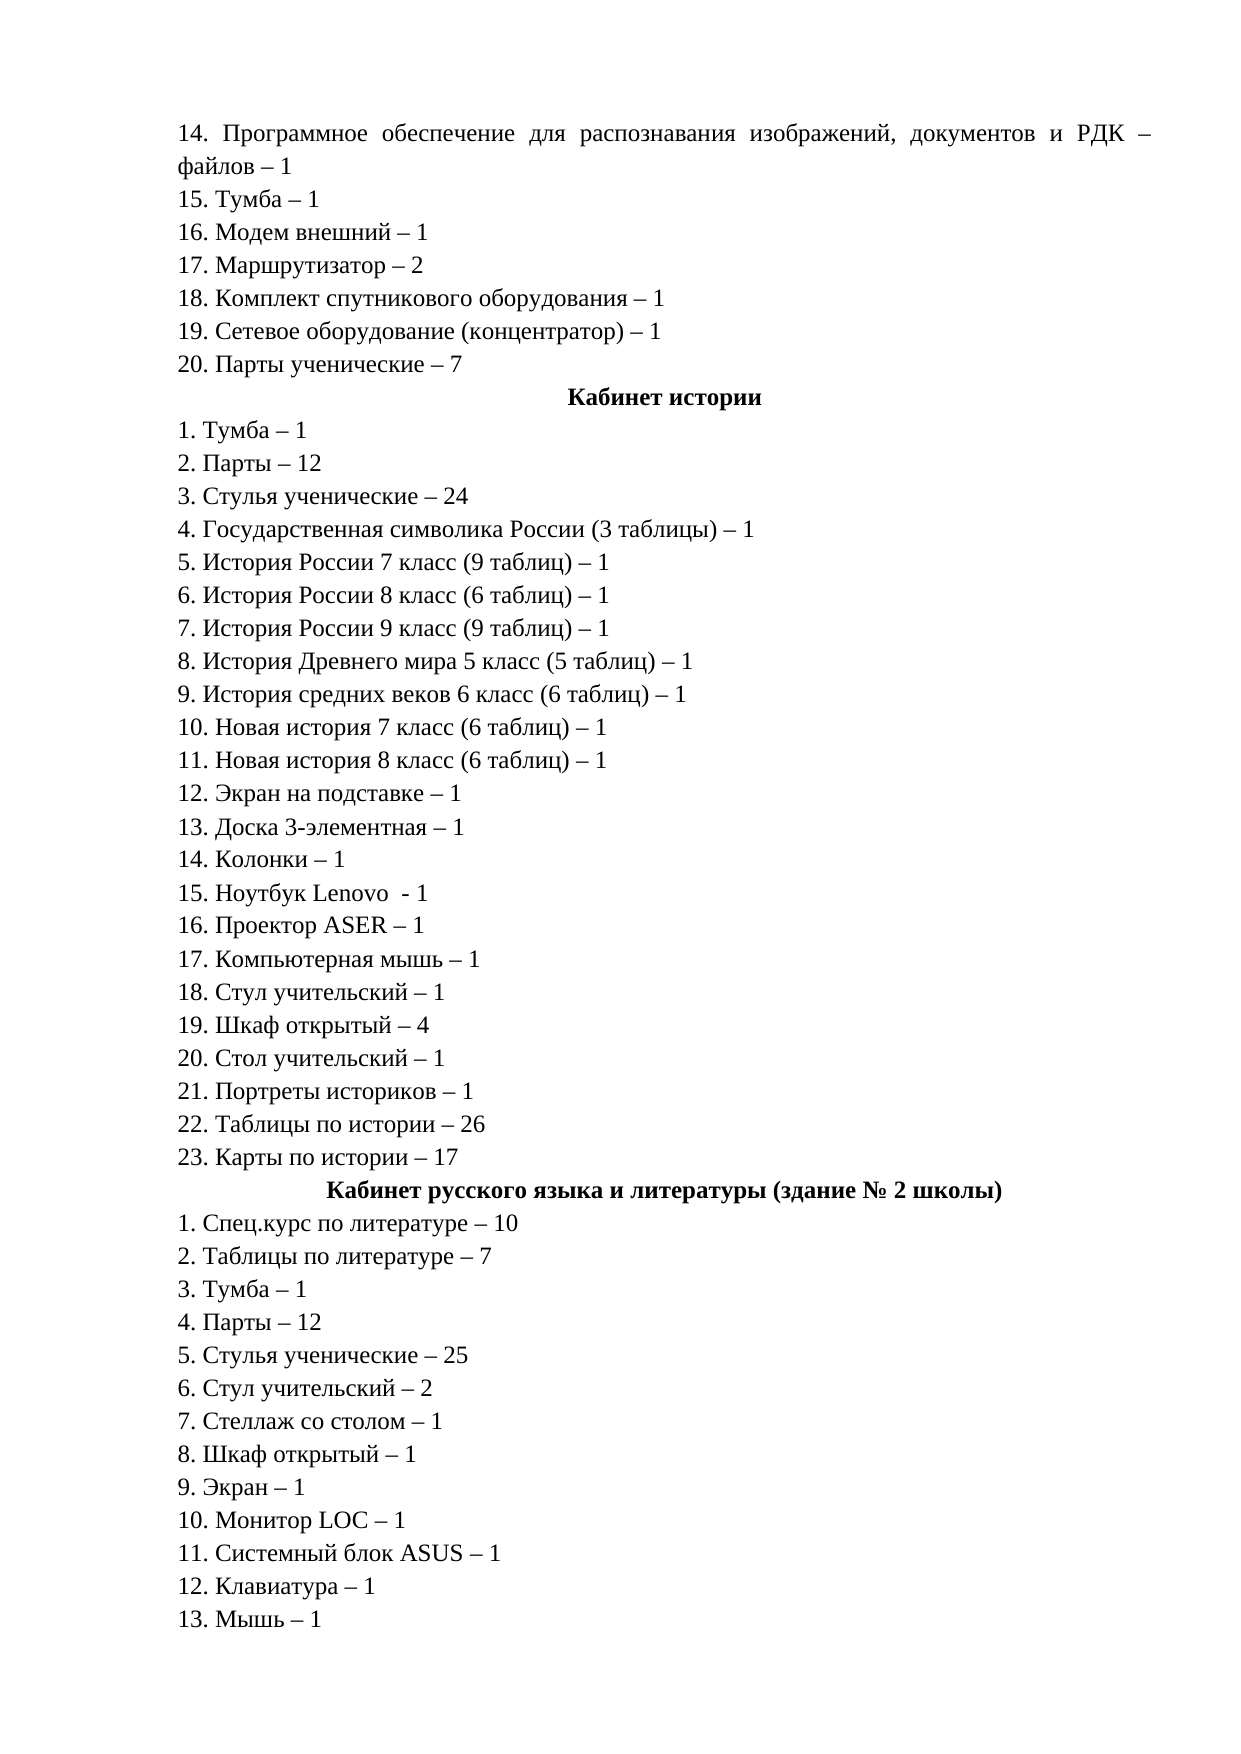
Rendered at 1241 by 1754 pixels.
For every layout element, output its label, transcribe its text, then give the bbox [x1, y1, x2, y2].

text 16. Модем внешний – 1 [177, 217, 1152, 246]
text 18. Комплект спутникового оборудования – 1 [177, 283, 1152, 312]
text 5. История России 7 класс (9 таблиц) – 1 [177, 547, 1152, 576]
text 4. Государственная символика России (3 таблицы) – 1 [177, 514, 1152, 543]
text 12. Клавиатура – 1 [177, 1571, 1152, 1600]
text 4. Парты – 12 [177, 1307, 1152, 1336]
text 2. Парты – 12 [177, 448, 1152, 477]
text 21. Портреты историков – 1 [177, 1076, 1152, 1104]
text 17. Маршрутизатор – 2 [177, 250, 1152, 279]
text 14. Программное обеспечение для распознавания изображений, документов и РДК – файлов – 1 [177, 118, 1152, 180]
text 8. История Древнего мира 5 класс (5 таблиц) – 1 [177, 646, 1152, 675]
text Кабинет истории [177, 382, 1152, 411]
text 23. Карты по истории – 17 [177, 1142, 1152, 1171]
text 15. Ноутбук Lenovo - 1 [177, 878, 1152, 906]
text 13. Мышь – 1 [177, 1604, 1152, 1633]
text 20. Парты ученические – 7 [177, 349, 1152, 378]
text 20. Стол учительский – 1 [177, 1043, 1152, 1071]
text 13. Доска 3-элементная – 1 [177, 812, 1152, 840]
text 17. Компьютерная мышь – 1 [177, 944, 1152, 972]
text 6. История России 8 класс (6 таблиц) – 1 [177, 580, 1152, 609]
text 16. Проектор ASER – 1 [177, 911, 1152, 939]
text 19. Шкаф открытый – 4 [177, 1010, 1152, 1038]
text 8. Шкаф открытый – 1 [177, 1439, 1152, 1468]
text 9. Экран – 1 [177, 1472, 1152, 1501]
text 18. Стул учительский – 1 [177, 977, 1152, 1005]
text Кабинет русского языка и литературы (здание № 2 школы) [177, 1175, 1152, 1203]
text 14. Колонки – 1 [177, 844, 1152, 873]
text 19. Сетевое оборудование (концентратор) – 1 [177, 316, 1152, 345]
text 3. Стулья ученические – 24 [177, 481, 1152, 510]
text 6. Стул учительский – 2 [177, 1373, 1152, 1402]
text 15. Тумба – 1 [177, 184, 1152, 213]
text 10. Монитор LOC – 1 [177, 1505, 1152, 1534]
text 9. История средних веков 6 класс (6 таблиц) – 1 [177, 679, 1152, 708]
text 22. Таблицы по истории – 26 [177, 1109, 1152, 1137]
text 11. Системный блок ASUS – 1 [177, 1538, 1152, 1567]
text 1. Тумба – 1 [177, 415, 1152, 444]
text 5. Стулья ученические – 25 [177, 1340, 1152, 1369]
text 3. Тумба – 1 [177, 1274, 1152, 1303]
text 11. Новая история 8 класс (6 таблиц) – 1 [177, 746, 1152, 774]
text 10. Новая история 7 класс (6 таблиц) – 1 [177, 712, 1152, 741]
text 7. История России 9 класс (9 таблиц) – 1 [177, 613, 1152, 642]
text 7. Стеллаж со столом – 1 [177, 1406, 1152, 1435]
text 1. Спец.курс по литературе – 10 [177, 1208, 1152, 1237]
text 12. Экран на подставке – 1 [177, 778, 1152, 807]
text 2. Таблицы по литературе – 7 [177, 1241, 1152, 1269]
